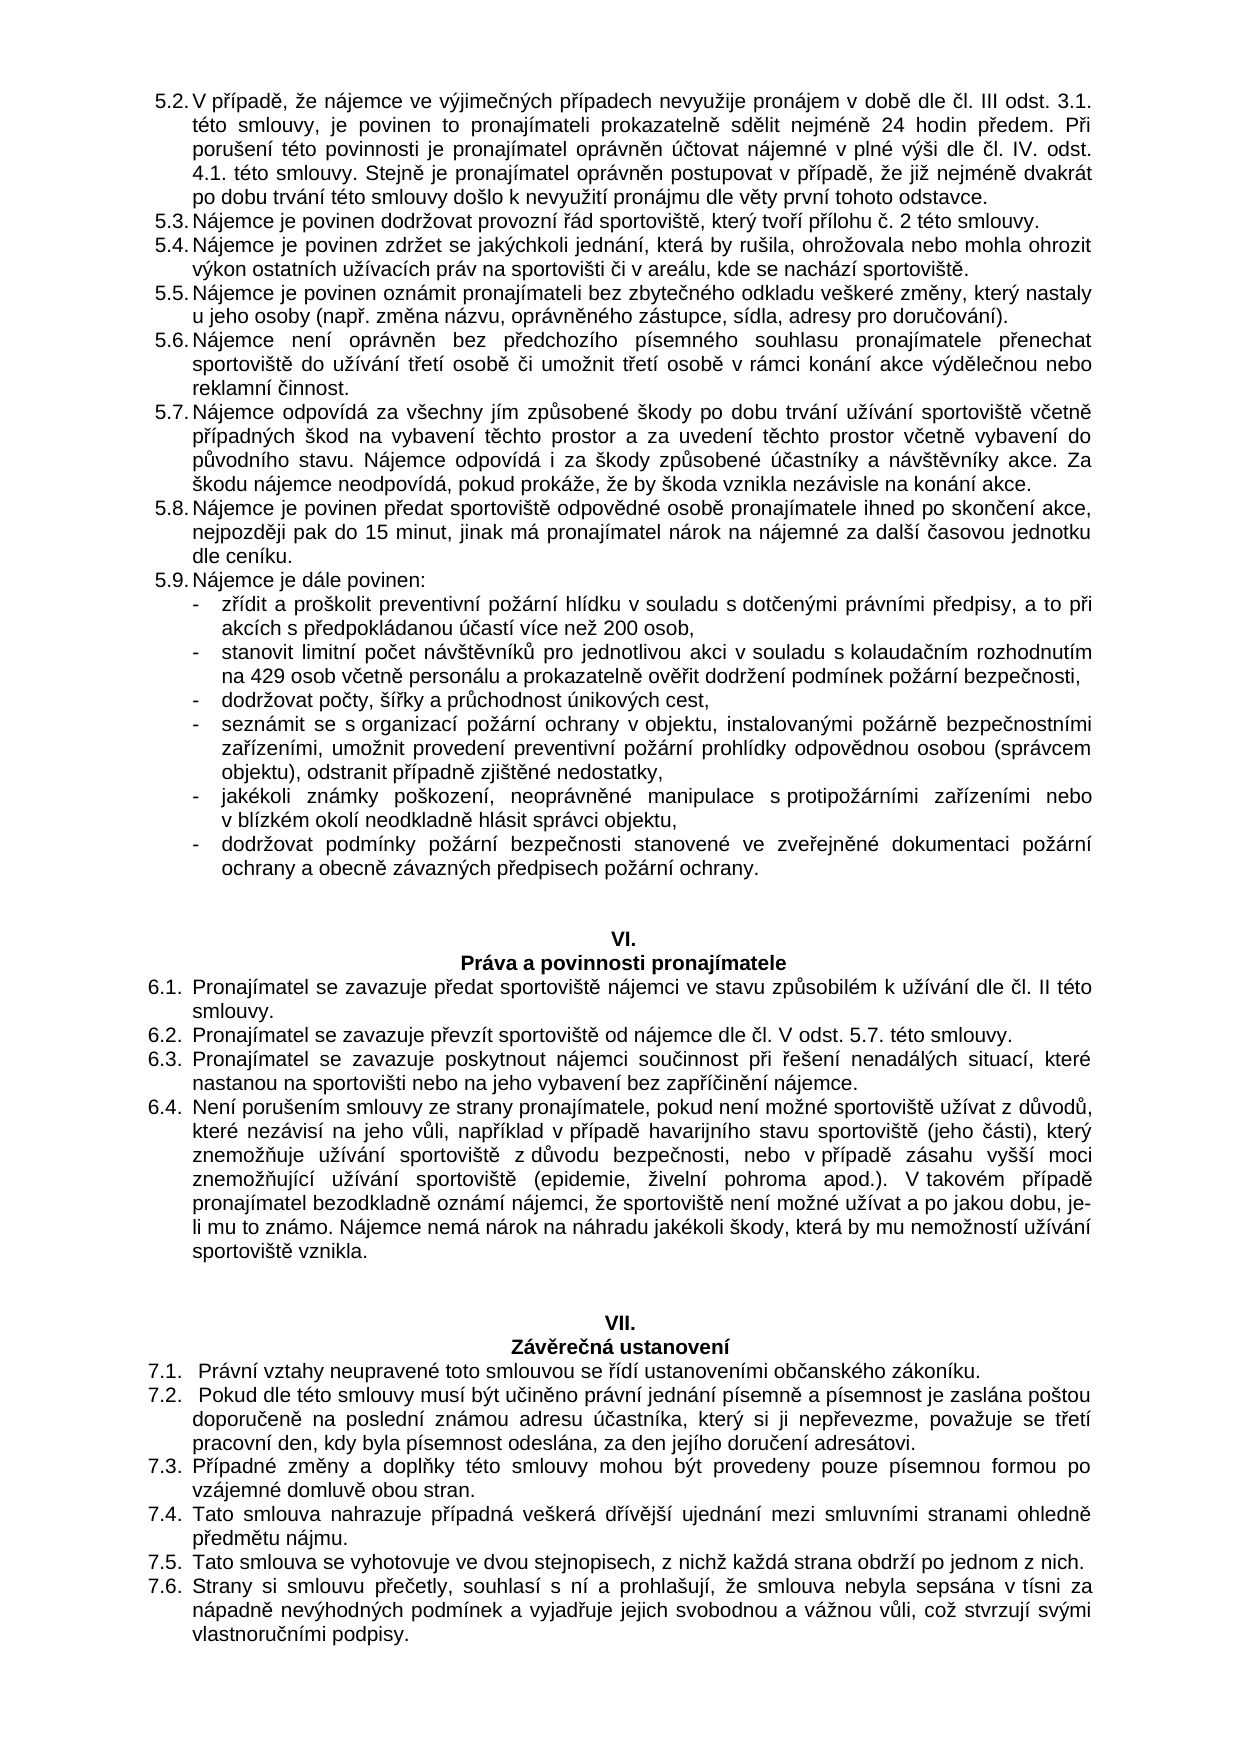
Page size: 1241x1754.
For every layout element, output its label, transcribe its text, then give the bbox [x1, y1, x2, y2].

list Nájemce je povinen zdržet se jakýchkoli jednání, která by rušila, ohrožovala nebo mohla ohrozit výkon ostatních užívacích práv na sportovišti či v areálu, kde se nachází sportoviště. [154, 232, 1093, 280]
text VII. [148, 1311, 1093, 1334]
list Pokud dle této smlouvy musí být učiněno právní jednání písemně a písemnost je zaslána poštou doporučeně na poslední známou adresu účastníka, který si ji nepřevezme, považuje se třetí pracovní den, kdy byla písemnost odeslána, za den jejího doručení adresátovi. [148, 1382, 1093, 1454]
text Závěrečná ustanovení [148, 1334, 1093, 1358]
list Strany si smlouvu přečetly, souhlasí s ní a prohlašují, že smlouva nebyla sepsána v tísni za nápadně nevýhodných podmínek a vyjadřuje jejich svobodnou a vážnou vůli, což stvrzují svými vlastnoručními podpisy. [148, 1574, 1093, 1646]
list Nájemce je povinen předat sportoviště odpovědné osobě pronajímatele ihned po skončení akce, nejpozději pak do 15 minut, jinak má pronajímatel nárok na nájemné za další časovou jednotku dle ceníku. [154, 496, 1093, 568]
text VI. [154, 927, 1093, 951]
list Právní vztahy neupravené toto smlouvou se řídí ustanoveními občanského zákoníku. [148, 1358, 1093, 1382]
list V případě, že nájemce ve výjimečných případech nevyužije pronájem v době dle čl. III odst. 3.1. této smlouvy, je povinen to pronajímateli prokazatelně sdělit nejméně 24 hodin předem. Při porušení této povinnosti je pronajímatel oprávněn účtovat nájemné v plné výši dle čl. IV. odst. 4.1. této smlouvy. Stejně je pronajímatel oprávněn postupovat v případě, že již nejméně dvakrát po dobu trvání této smlouvy došlo k nevyužití pronájmu dle věty první tohoto odstavce. [154, 89, 1093, 208]
list Pronajímatel se zavazuje poskytnout nájemci součinnost při řešení nenadálých situací, které nastanou na sportovišti nebo na jeho vybavení bez zapříčinění nájemce. [148, 1047, 1093, 1095]
list Nájemce je povinen oznámit pronajímateli bez zbytečného odkladu veškeré změny, který nastaly u jeho osoby (např. změna názvu, oprávněného zástupce, sídla, adresy pro doručování). [154, 280, 1093, 328]
list stanovit limitní počet návštěvníků pro jednotlivou akci v souladu s kolaudačním rozhodnutím na 429 osob včetně personálu a prokazatelně ověřit dodržení podmínek požární bezpečnosti, [192, 640, 1093, 688]
list Tato smlouva se vyhotovuje ve dvou stejnopisech, z nichž každá strana obdrží po jednom z nich. [148, 1550, 1093, 1574]
text Práva a povinnosti pronajímatele [154, 951, 1093, 975]
list Pronajímatel se zavazuje předat sportoviště nájemci ve stavu způsobilém k užívání dle čl. II této smlouvy. [148, 975, 1093, 1023]
list Nájemce odpovídá za všechny jím způsobené škody po dobu trvání užívání sportoviště včetně případných škod na vybavení těchto prostor a za uvedení těchto prostor včetně vybavení do původního stavu. Nájemce odpovídá i za škody způsobené účastníky a návštěvníky akce. Za škodu nájemce neodpovídá, pokud prokáže, že by škoda vznikla nezávisle na konání akce. [154, 400, 1093, 496]
list Nájemce není oprávněn bez předchozího písemného souhlasu pronajímatele přenechat sportoviště do užívání třetí osobě či umožnit třetí osobě v rámci konání akce výdělečnou nebo reklamní činnost. [154, 328, 1093, 400]
list Tato smlouva nahrazuje případná veškerá dřívější ujednání mezi smluvními stranami ohledně předmětu nájmu. [148, 1502, 1093, 1550]
list dodržovat počty, šířky a průchodnost únikových cest, [192, 688, 1093, 712]
list Nájemce je povinen dodržovat provozní řád sportoviště, který tvoří přílohu č. 2 této smlouvy. [154, 208, 1093, 232]
list seznámit se s organizací požární ochrany v objektu, instalovanými požárně bezpečnostními zařízeními, umožnit provedení preventivní požární prohlídky odpovědnou osobou (správcem objektu), odstranit případně zjištěné nedostatky, [192, 712, 1093, 783]
list Nájemce je dále povinen: [154, 568, 1093, 592]
list dodržovat podmínky požární bezpečnosti stanovené ve zveřejněné dokumentaci požární ochrany a obecně závazných předpisech požární ochrany. [192, 831, 1093, 879]
list Pronajímatel se zavazuje převzít sportoviště od nájemce dle čl. V odst. 5.7. této smlouvy. [148, 1023, 1093, 1047]
list Případné změny a doplňky této smlouvy mohou být provedeny pouze písemnou formou po vzájemné domluvě obou stran. [148, 1454, 1093, 1502]
list zřídit a proškolit preventivní požární hlídku v souladu s dotčenými právními předpisy, a to při akcích s předpokládanou účastí více než 200 osob, [192, 592, 1093, 640]
list jakékoli známky poškození, neoprávněné manipulace s protipožárními zařízeními nebo v blízkém okolí neodkladně hlásit správci objektu, [192, 783, 1093, 831]
list Není porušením smlouvy ze strany pronajímatele, pokud není možné sportoviště užívat z důvodů, které nezávisí na jeho vůli, například v případě havarijního stavu sportoviště (jeho části), který znemožňuje užívání sportoviště z důvodu bezpečnosti, nebo v případě zásahu vyšší moci znemožňující užívání sportoviště (epidemie, živelní pohroma apod.). V takovém případě pronajímatel bezodkladně oznámí nájemci, že sportoviště není možné užívat a po jakou dobu, je-li mu to známo. Nájemce nemá nárok na náhradu jakékoli škody, která by mu nemožností užívání sportoviště vznikla. [148, 1095, 1093, 1263]
